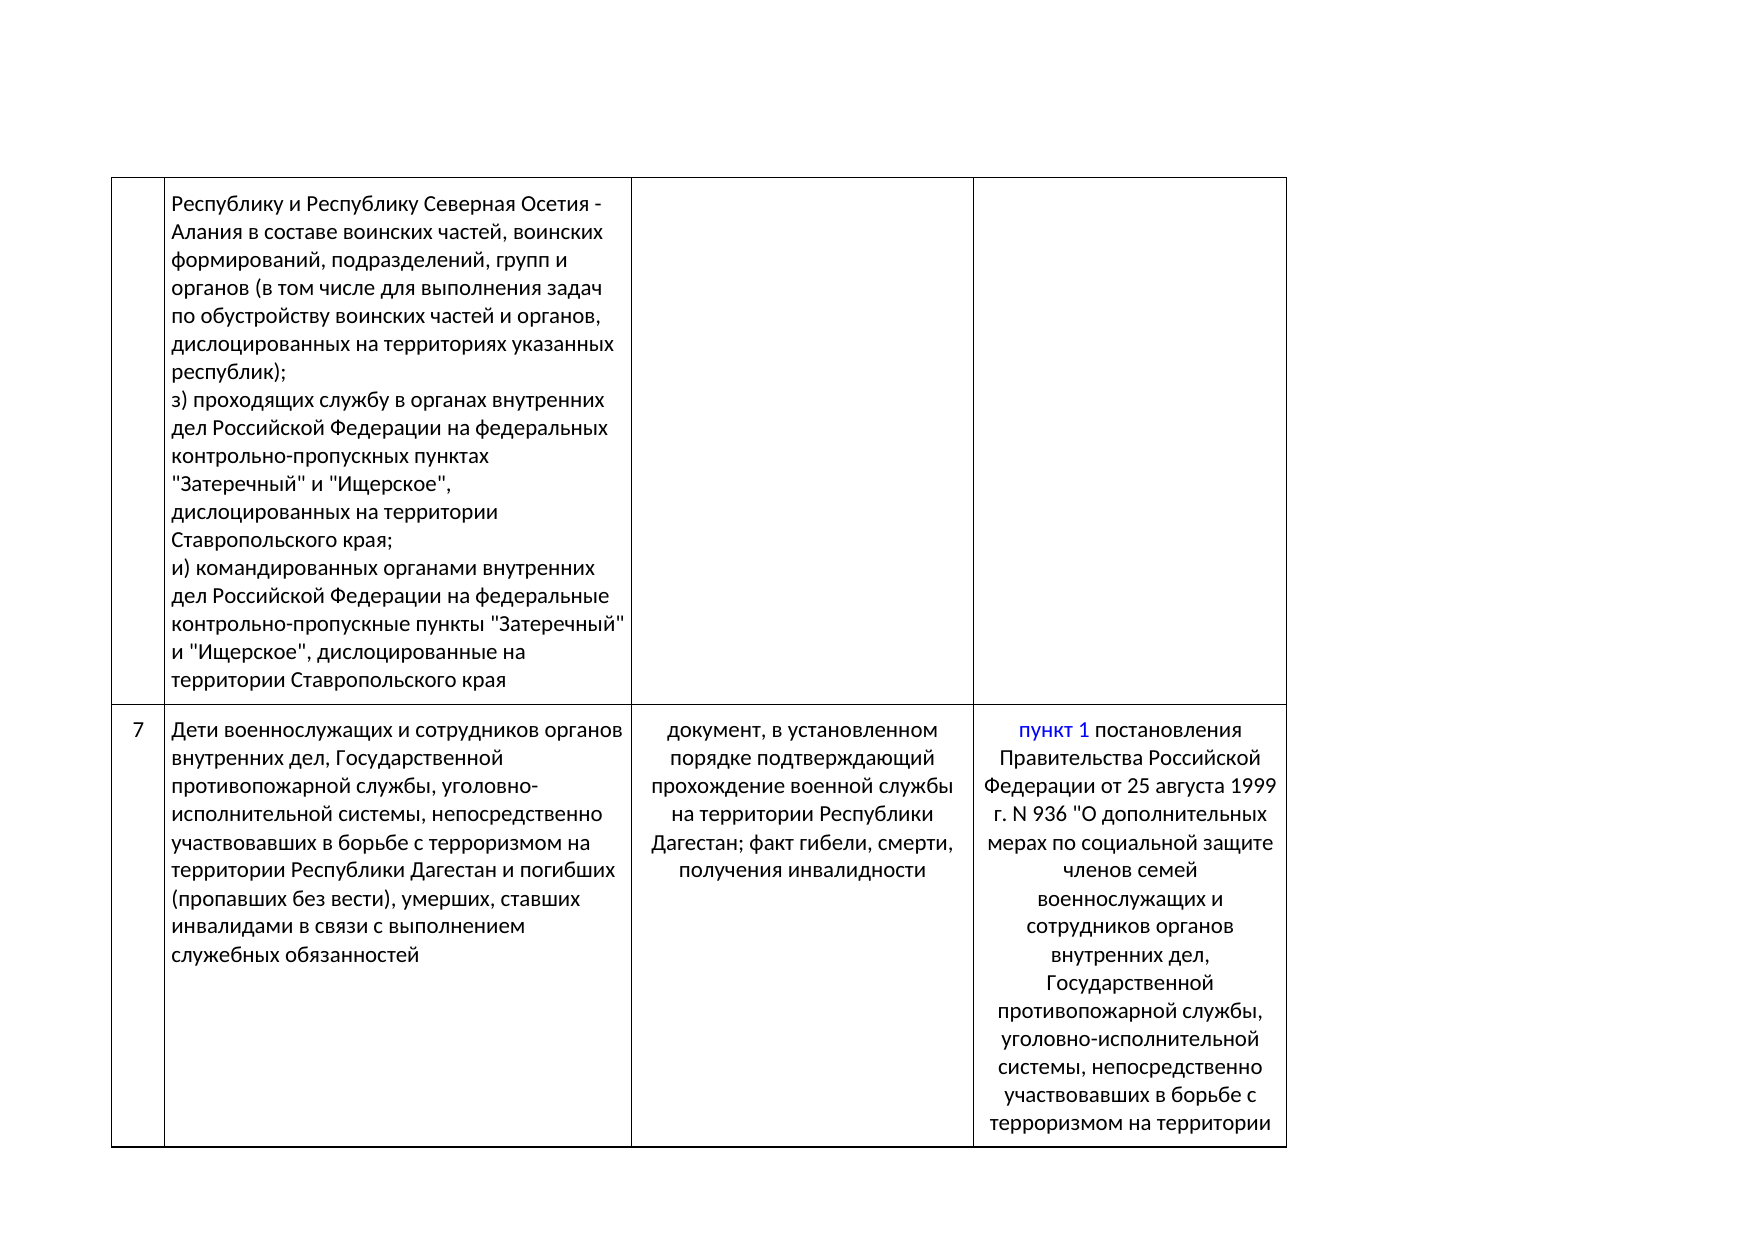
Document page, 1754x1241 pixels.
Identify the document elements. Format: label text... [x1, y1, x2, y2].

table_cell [974, 178, 1286, 704]
table_cell 7 [112, 705, 164, 1146]
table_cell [632, 178, 973, 704]
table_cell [165, 178, 631, 704]
table_cell 6 [112, 178, 164, 704]
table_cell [165, 705, 631, 1146]
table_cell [974, 705, 1286, 1146]
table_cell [632, 705, 973, 1146]
